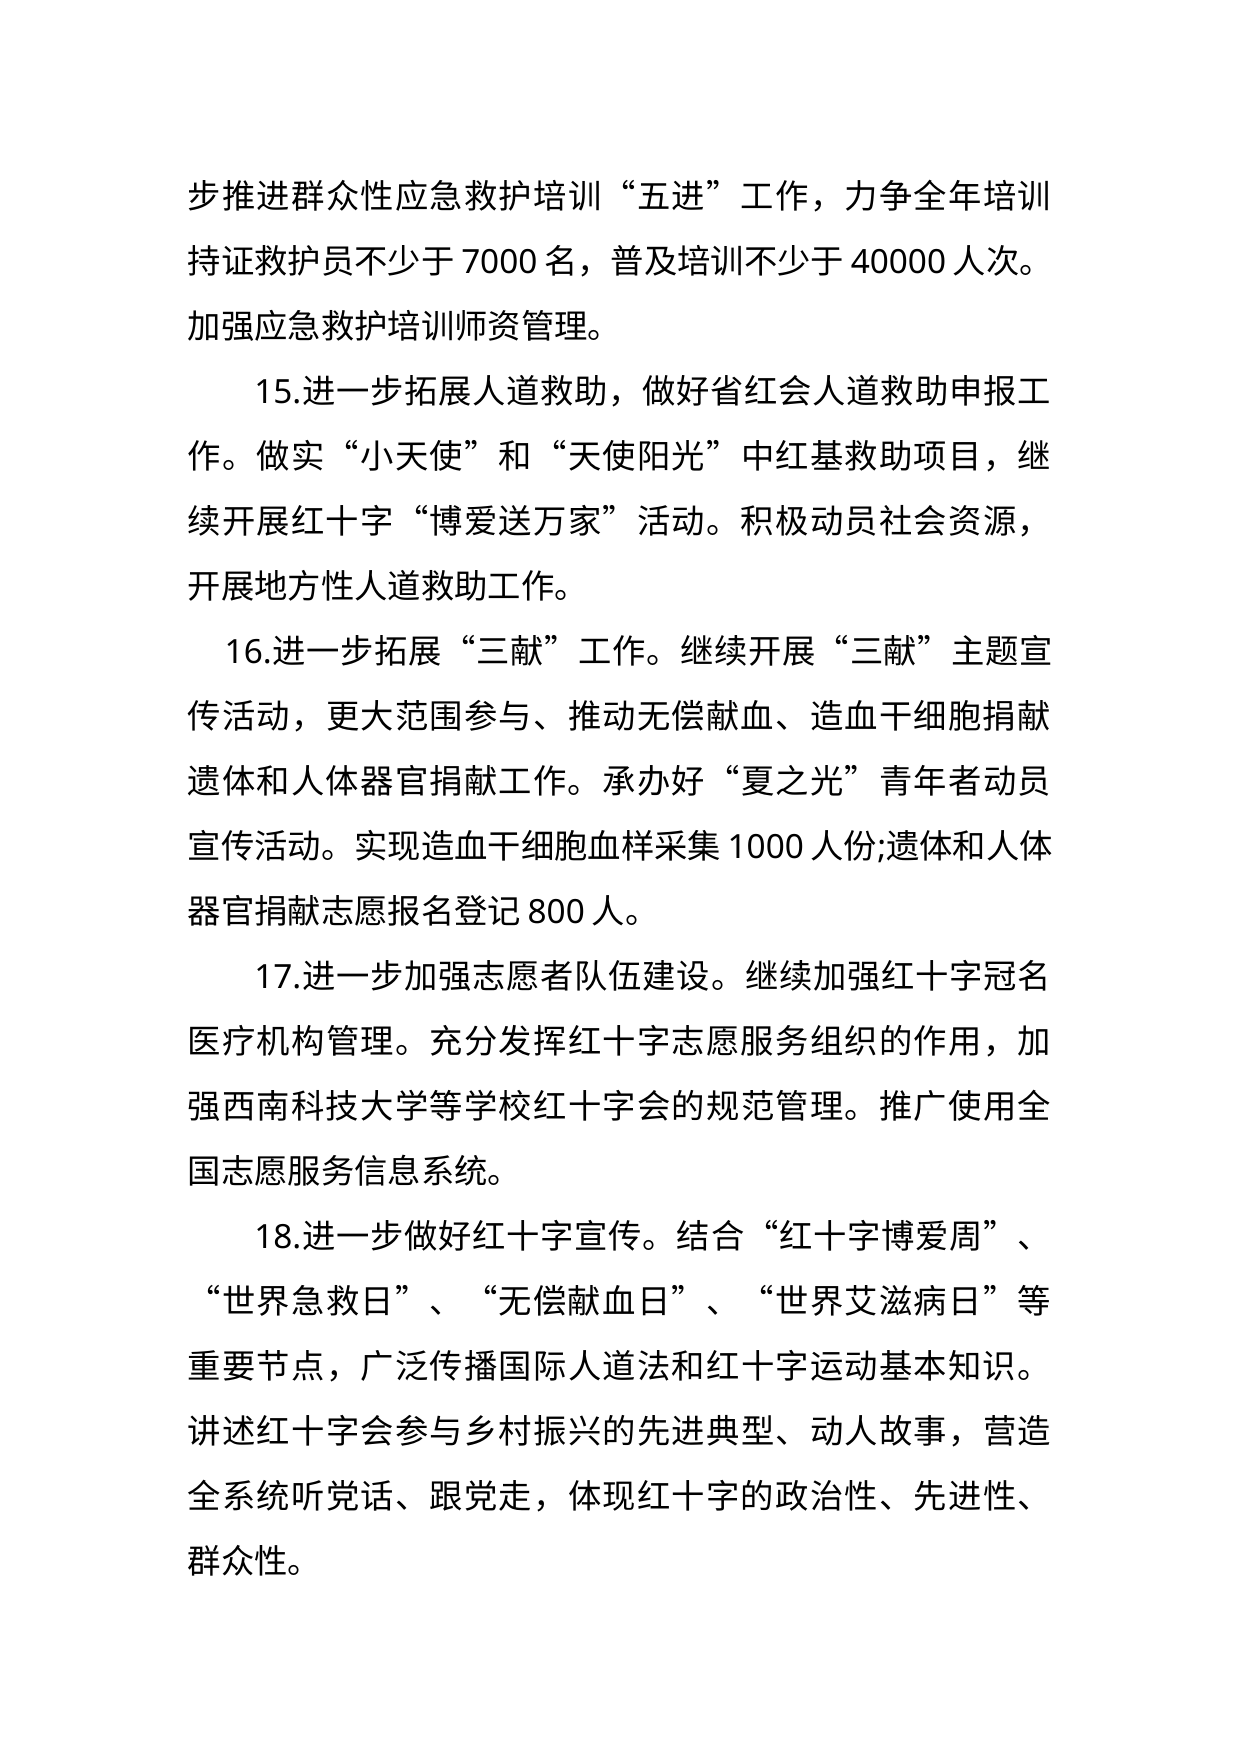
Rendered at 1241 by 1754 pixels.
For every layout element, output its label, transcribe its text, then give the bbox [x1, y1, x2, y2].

text 17.进一步加强志愿者队伍建设。继续加强红十字冠名医疗机构管理。充分发挥红十字志愿服务组织的作用，加强西南科技大学等学校红十字会的规范管理。推广使用全国志愿服务信息系统。 [187, 942, 1053, 1202]
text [187, 162, 1053, 357]
text 18.进一步做好红十字宣传。结合“红十字博爱周”、“世界急救日”、“无偿献血日”、“世界艾滋病日”等重要节点，广泛传播国际人道法和红十字运动基本知识。讲述红十字会参与乡村振兴的先进典型、动人故事，营造全系统听党话、跟党走，体现红十字的政治性、先进性、群众性。 [187, 1202, 1053, 1592]
text 15.进一步拓展人道救助，做好省红会人道救助申报工作。做实“小天使”和“天使阳光”中红基救助项目，继续开展红十字“博爱送万家”活动。积极动员社会资源，开展地方性人道救助工作。 16.进一步拓展“三献”工作。继续开展“三献”主题宣传活动，更大范围参与、推动无偿献血、造血干细胞捐献、遗体和人体器官捐献工作。承办好“夏之光”青年者动员宣传活动。实现造血干细胞血样采集1000人份;遗体和人体器官捐献志愿报名登记800人。 [187, 357, 1053, 942]
